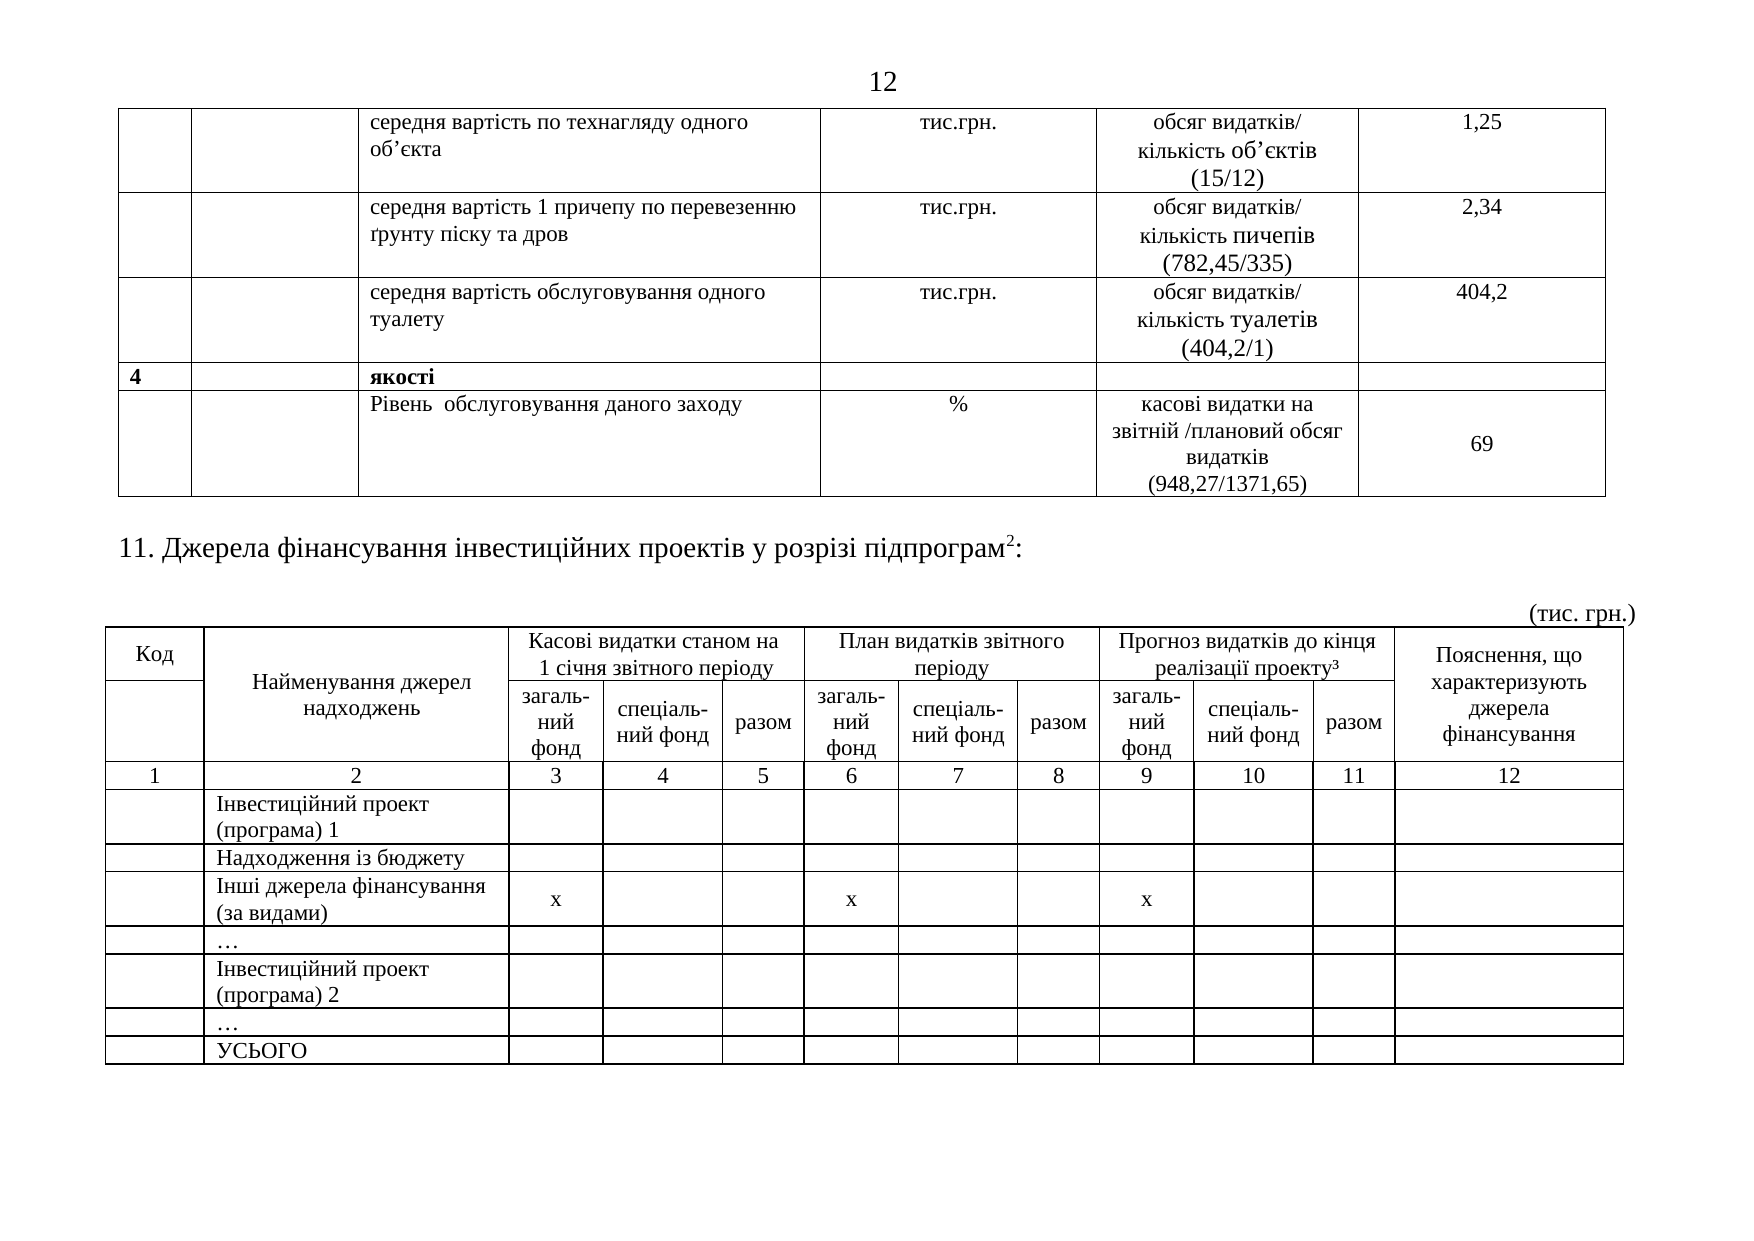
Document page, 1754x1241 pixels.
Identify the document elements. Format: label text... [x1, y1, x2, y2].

table_cell [1314, 845, 1394, 871]
table_cell … [205, 927, 508, 953]
table_cell 5 [723, 762, 803, 789]
table_cell 9 [1100, 762, 1193, 789]
table_cell [106, 681, 203, 761]
table_cell [106, 1037, 203, 1063]
table_cell [805, 790, 898, 843]
table_cell 6 [805, 762, 898, 789]
table_cell [604, 1037, 722, 1063]
table_cell 2 [205, 762, 508, 789]
table_cell [899, 790, 1017, 843]
table_cell 10 [1195, 762, 1312, 789]
table_cell [1314, 1037, 1394, 1063]
table_cell 7 [899, 762, 1017, 789]
table_header Прогноз видатків до кінця реалізації проекту³ [1100, 628, 1394, 680]
table_cell Інші джерела фінансування (за видами) [205, 872, 508, 925]
table_cell [723, 790, 803, 843]
table_cell [1195, 1037, 1312, 1063]
table_cell [1396, 927, 1623, 953]
table_cell [1018, 872, 1099, 925]
table_cell [1195, 872, 1312, 925]
table_cell [1195, 790, 1312, 843]
table_cell УСЬОГО [205, 1037, 508, 1063]
table_cell [723, 845, 803, 871]
table_cell [119, 193, 191, 277]
table_cell [604, 872, 722, 925]
table_cell [1018, 1037, 1099, 1063]
table_cell [510, 1037, 602, 1063]
table_cell [604, 845, 722, 871]
table_cell [1195, 955, 1312, 1007]
table_cell % [821, 391, 1096, 496]
table_cell [192, 193, 358, 277]
table_cell [192, 391, 358, 496]
table_cell [723, 1009, 803, 1035]
table_cell [192, 109, 358, 192]
table_cell [1100, 1037, 1193, 1063]
table_cell 4 [604, 762, 722, 789]
table_cell [1314, 872, 1394, 925]
table_cell [805, 845, 898, 871]
table_cell [119, 278, 191, 362]
table_cell 8 [1018, 762, 1099, 789]
table_cell [106, 927, 203, 953]
table_cell [106, 872, 203, 925]
table_cell [1100, 927, 1193, 953]
table_cell [604, 1009, 722, 1035]
table_cell [1195, 927, 1312, 953]
table_cell [1396, 872, 1623, 925]
table_cell Рівень обслуговування даного заходу [359, 391, 820, 496]
table_cell … [205, 1009, 508, 1035]
table_header Пояснення, що характеризують джерела фінансування [1395, 628, 1623, 761]
table_cell 4 [119, 363, 191, 389]
table_header Код [106, 628, 203, 680]
table_cell тис.грн. [821, 193, 1096, 277]
table_cell [1195, 845, 1312, 871]
table_cell [119, 109, 191, 192]
table_cell х [510, 872, 602, 925]
table_cell [1018, 790, 1099, 843]
table_cell [510, 1009, 602, 1035]
text (тис. грн.) [193, 598, 1636, 626]
table_cell [1100, 1009, 1193, 1035]
table_cell загаль-ний фонд [805, 681, 898, 761]
table_cell 404,2 [1359, 278, 1605, 362]
table_cell [1097, 363, 1358, 389]
table_cell х [1100, 872, 1193, 925]
table_cell [1314, 1009, 1394, 1035]
table_cell обсяг видатків/ кількість пичепів (782,45/335) [1097, 193, 1358, 277]
table_cell 3 [510, 762, 602, 789]
table_header Найменування джерел надходжень [205, 628, 508, 761]
table_cell Інвестиційний проект (програма) 1 [205, 790, 508, 843]
table_cell [510, 845, 602, 871]
table_cell [1018, 845, 1099, 871]
table_cell [1396, 1009, 1623, 1035]
table_cell 1 [106, 762, 203, 789]
table_cell [604, 927, 722, 953]
table_cell [510, 955, 602, 1007]
table_cell [805, 1009, 898, 1035]
table_cell [899, 872, 1017, 925]
table_cell [604, 790, 722, 843]
table_cell [106, 845, 203, 871]
table_cell [1195, 1009, 1312, 1035]
table_cell тис.грн. [821, 278, 1096, 362]
table_cell [1359, 363, 1605, 389]
table_cell [805, 927, 898, 953]
table_cell 1,25 [1359, 109, 1605, 192]
table_cell [106, 790, 203, 843]
table_cell [723, 1037, 803, 1063]
table_cell загаль-ний фонд [509, 681, 603, 761]
table_cell [723, 872, 803, 925]
table_cell [510, 927, 602, 953]
table_cell [1396, 1037, 1623, 1063]
table_cell [1100, 955, 1193, 1007]
table_cell спеціаль- ний фонд [899, 681, 1017, 761]
table_cell 2,34 [1359, 193, 1605, 277]
table_cell [192, 363, 358, 389]
table_cell [1314, 955, 1394, 1007]
table_cell 69 [1359, 391, 1605, 496]
table_cell спеціаль- ний фонд [604, 681, 722, 761]
table_header Касові видатки станом на 1 січня звітного періоду [509, 628, 804, 680]
table_cell [1018, 955, 1099, 1007]
table_cell [604, 955, 722, 1007]
table_cell [1314, 790, 1394, 843]
table_cell середня вартість 1 причепу по перевезенню ґрунту піску та дров [359, 193, 820, 277]
table_cell [899, 955, 1017, 1007]
text 11. Джерела фінансування інвестиційних проектів у розрізі підпрограм2: [118, 531, 1636, 564]
table_cell [723, 927, 803, 953]
table_cell [119, 391, 191, 496]
table_cell [1100, 790, 1193, 843]
table_cell х [805, 872, 898, 925]
table_cell Надходження із бюджету [205, 845, 508, 871]
table_cell тис.грн. [821, 109, 1096, 192]
table_cell [899, 927, 1017, 953]
table_cell Інвестиційний проект (програма) 2 [205, 955, 508, 1007]
table_cell [723, 955, 803, 1007]
table_cell [805, 955, 898, 1007]
table_cell загаль-ний фонд [1100, 681, 1193, 761]
table_cell [106, 1009, 203, 1035]
table_cell [1018, 927, 1099, 953]
table_cell [1314, 927, 1394, 953]
table_cell [1396, 790, 1623, 843]
table_cell [1396, 845, 1623, 871]
table_cell [1396, 955, 1623, 1007]
table_cell касові видатки на звітній /плановий обсяг видатків (948,27/1371,65) [1097, 391, 1358, 496]
table_cell [899, 1009, 1017, 1035]
table_cell 11 [1314, 762, 1394, 789]
table_cell [510, 790, 602, 843]
table_cell [899, 845, 1017, 871]
table_cell якості [359, 363, 820, 389]
table_cell [192, 278, 358, 362]
table_cell [1100, 845, 1193, 871]
table_cell 12 [1396, 762, 1623, 789]
table_header План видатків звітного періоду [805, 628, 1099, 680]
table_cell [106, 955, 203, 1007]
table_cell [899, 1037, 1017, 1063]
table_cell обсяг видатків/ кількість об’єктів (15/12) [1097, 109, 1358, 192]
table_cell обсяг видатків/ кількість туалетів (404,2/1) [1097, 278, 1358, 362]
table_cell [1018, 1009, 1099, 1035]
table_cell середня вартість обслуговування одного туалету [359, 278, 820, 362]
table_cell [821, 363, 1096, 389]
table_cell разом [1018, 681, 1099, 761]
table_cell середня вартість по технагляду одного об’єкта [359, 109, 820, 192]
table_cell разом [1314, 681, 1394, 761]
table_cell разом [723, 681, 804, 761]
table_cell спеціаль- ний фонд [1194, 681, 1313, 761]
table_cell [805, 1037, 898, 1063]
